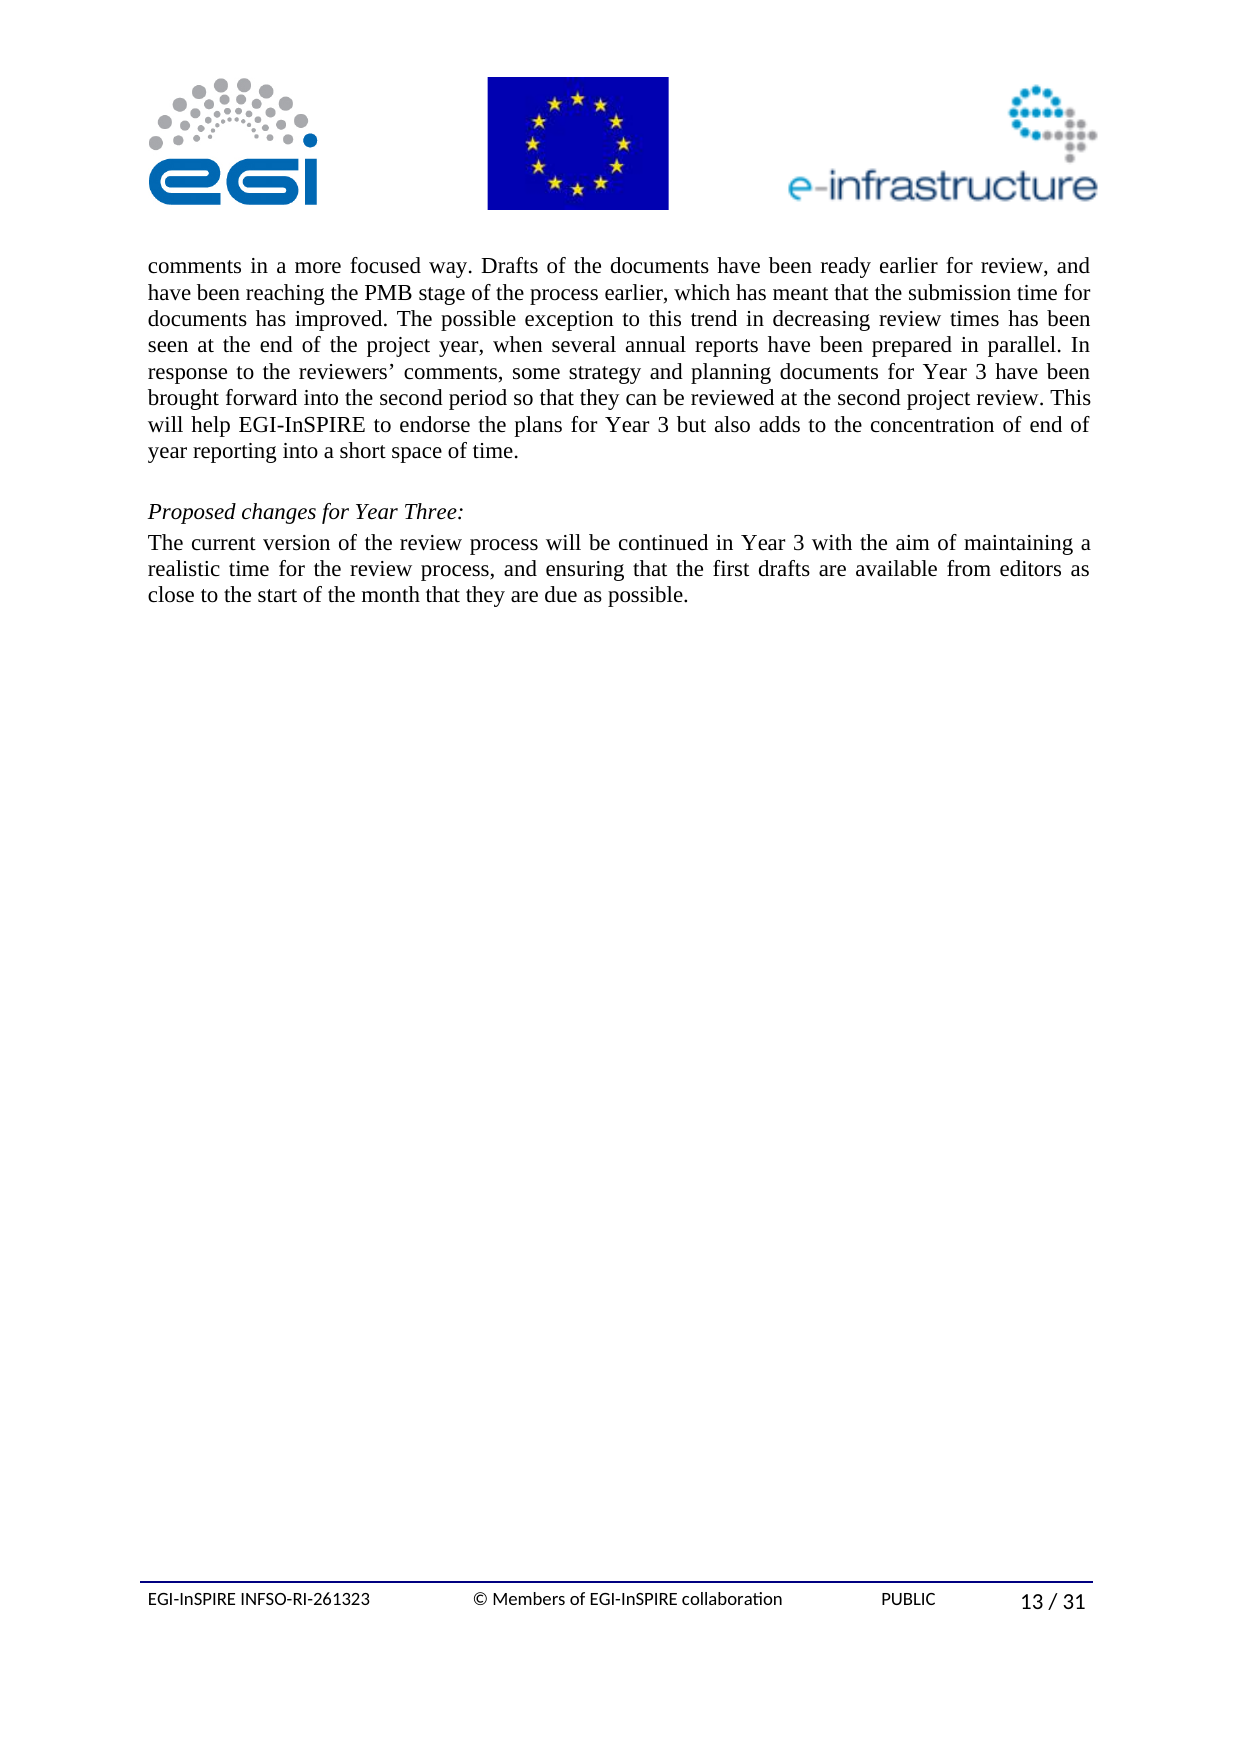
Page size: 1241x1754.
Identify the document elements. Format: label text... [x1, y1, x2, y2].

picture [147, 77, 319, 207]
picture [781, 77, 1106, 210]
text The current version of the review process will be continued in Year 3 with the aim of maintaining a realistic time for the review process, and ensuring that the first drafts are available from editors as close to the start of the month that they are due as possible. [148, 528, 1092, 608]
text Proposed changes for Year Three: [148, 498, 1092, 524]
picture [487, 77, 669, 210]
